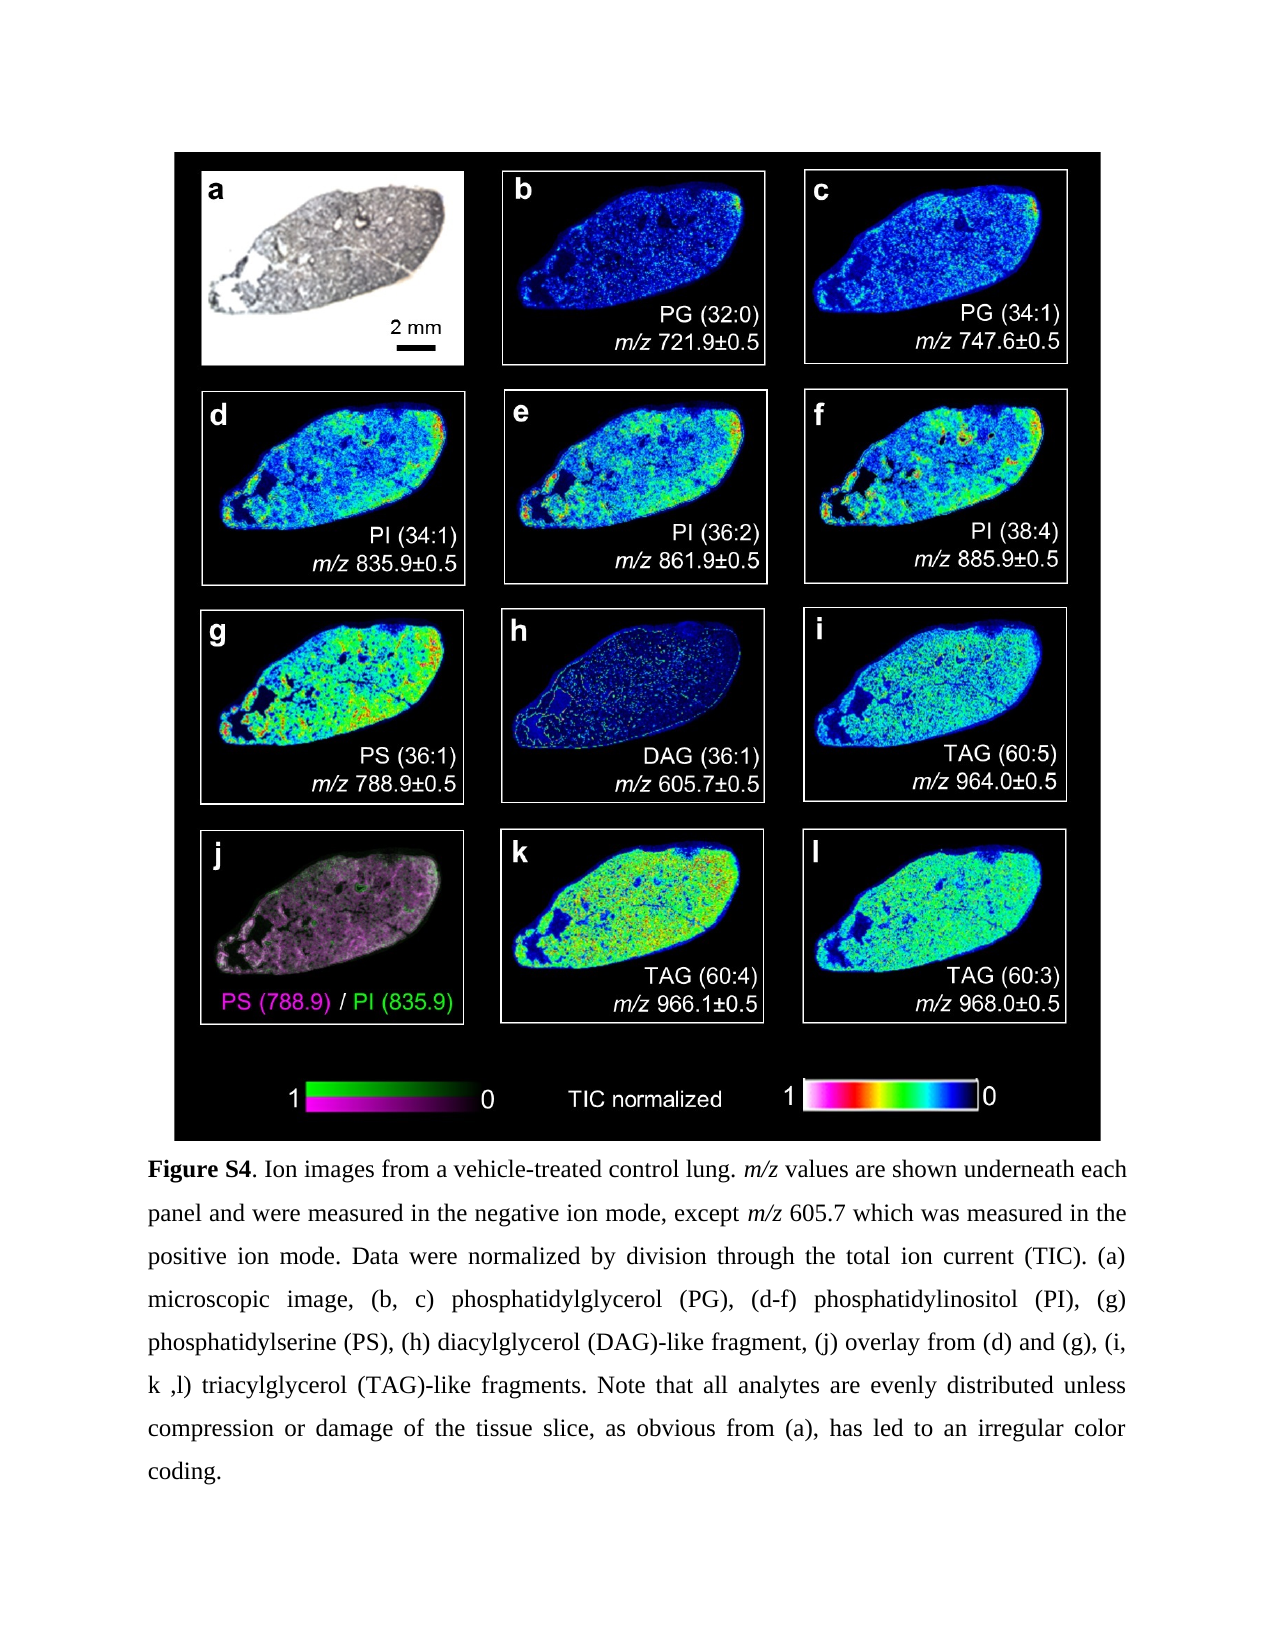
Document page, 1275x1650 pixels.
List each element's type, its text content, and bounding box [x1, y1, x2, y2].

text Figure S4. Ion images from a vehicle-treated control lung. m/z values are shown underneath each panel and were measured in the negative ion mode, except m/z 605.7 which was measured in the positive ion mode. Data were normalized by division through the total ion current (TIC). (a) microscopic image, (b, c) phosphatidylglycerol (PG), (d-f) phosphatidylinositol (PI), (g) phosphatidylserine (PS), (h) diacylglycerol (DAG)-like fragment, (j) overlay from (d) and (g), (i, k ,l) triacylglycerol (TAG)-like fragments. Note that all analytes are evenly distributed unless compression or damage of the tissue slice, as obvious from (a), has led to an irregular color coding. [148, 1154, 1127, 1485]
picture [174, 152, 1101, 1141]
